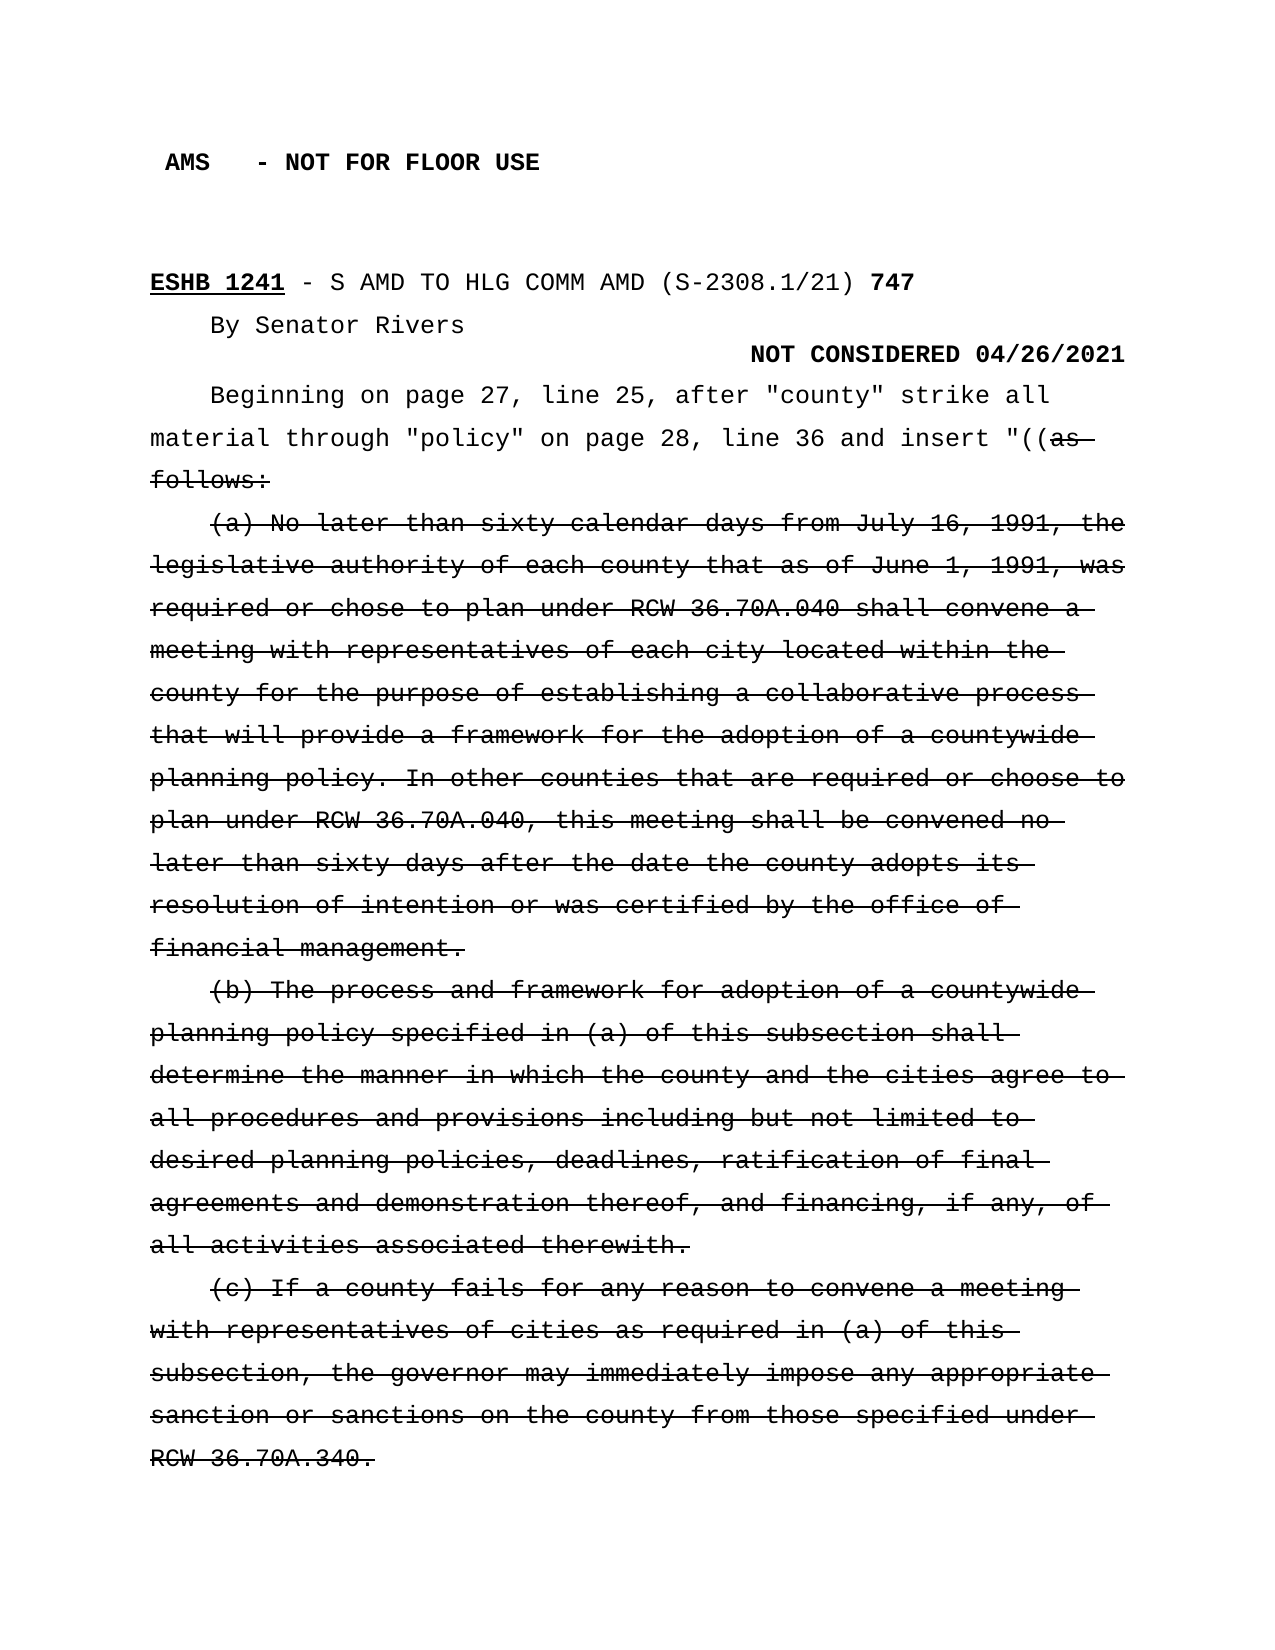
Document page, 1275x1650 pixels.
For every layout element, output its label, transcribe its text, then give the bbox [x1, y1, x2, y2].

text ESHB 1241 - S AMD TO HLG COMM AMD (S-2308.1/21) 747 [150, 257, 1125, 299]
text (b) The process and framework for adoption of a countywide planning policy specified in (a) of this subsection shall determine the manner in which the county and the cities agree to all procedures and provisions including but not limited to desired planning policies, deadlines, ratification of final agreements and demonstration thereof, and financing, if any, of all activities associated therewith. [150, 965, 1125, 1076]
text By Senator Rivers [150, 299, 1125, 342]
text (a) No later than sixty calendar days from July 16, 1991, the legislative authority of each county that as of June 1, 1991, was required or chose to plan under RCW 36.70A.040 shall convene a meeting with representatives of each city located within the county for the purpose of establishing a collaborative process that will provide a framework for the adoption of a countywide planning policy. In other counties that are required or choose to plan under RCW 36.70A.040, this meeting shall be convened no later than sixty days after the date the county adopts its resolution of intention or was certified by the office of financial management. [150, 781, 1125, 965]
text (a) No later than sixty calendar days from July 16, 1991, the legislative authority of each county that as of June 1, 1991, was required or chose to plan under RCW 36.70A.040 shall convene a meeting with representatives of each city located within the county for the purpose of establishing a collaborative process that will provide a framework for the adoption of a countywide planning policy. In other counties that are required or choose to plan under RCW 36.70A.040, this meeting shall be convened no later than sixty days after the date the county adopts its resolution of intention or was certified by the office of financial management. [150, 568, 1125, 779]
text (c) If a county fails for any reason to convene a meeting with representatives of cities as required in (a) of this subsection, the governor may immediately impose any appropriate sanction or sanctions on the county from those specified under RCW 36.70A.340. [150, 1262, 1125, 1475]
text AMS - NOT FOR FLOOR USE [150, 150, 1125, 178]
text (a) No later than sixty calendar days from July 16, 1991, the legislative authority of each county that as of June 1, 1991, was required or chose to plan under RCW 36.70A.040 shall convene a meeting with representatives of each city located within the county for the purpose of establishing a collaborative process that will provide a framework for the adoption of a countywide planning policy. In other counties that are required or choose to plan under RCW 36.70A.040, this meeting shall be convened no later than sixty days after the date the county adopts its resolution of intention or was certified by the office of financial management. [150, 497, 1125, 566]
text Beginning on page 27, line 25, after "county" strike all material through "policy" on page 28, line 36 and insert "((as follows: [150, 370, 1125, 497]
text NOT CONSIDERED 04/26/2021 [150, 342, 1125, 370]
text (b) The process and framework for adoption of a countywide planning policy specified in (a) of this subsection shall determine the manner in which the county and the cities agree to all procedures and provisions including but not limited to desired planning policies, deadlines, ratification of final agreements and demonstration thereof, and financing, if any, of all activities associated therewith. [150, 1078, 1125, 1262]
